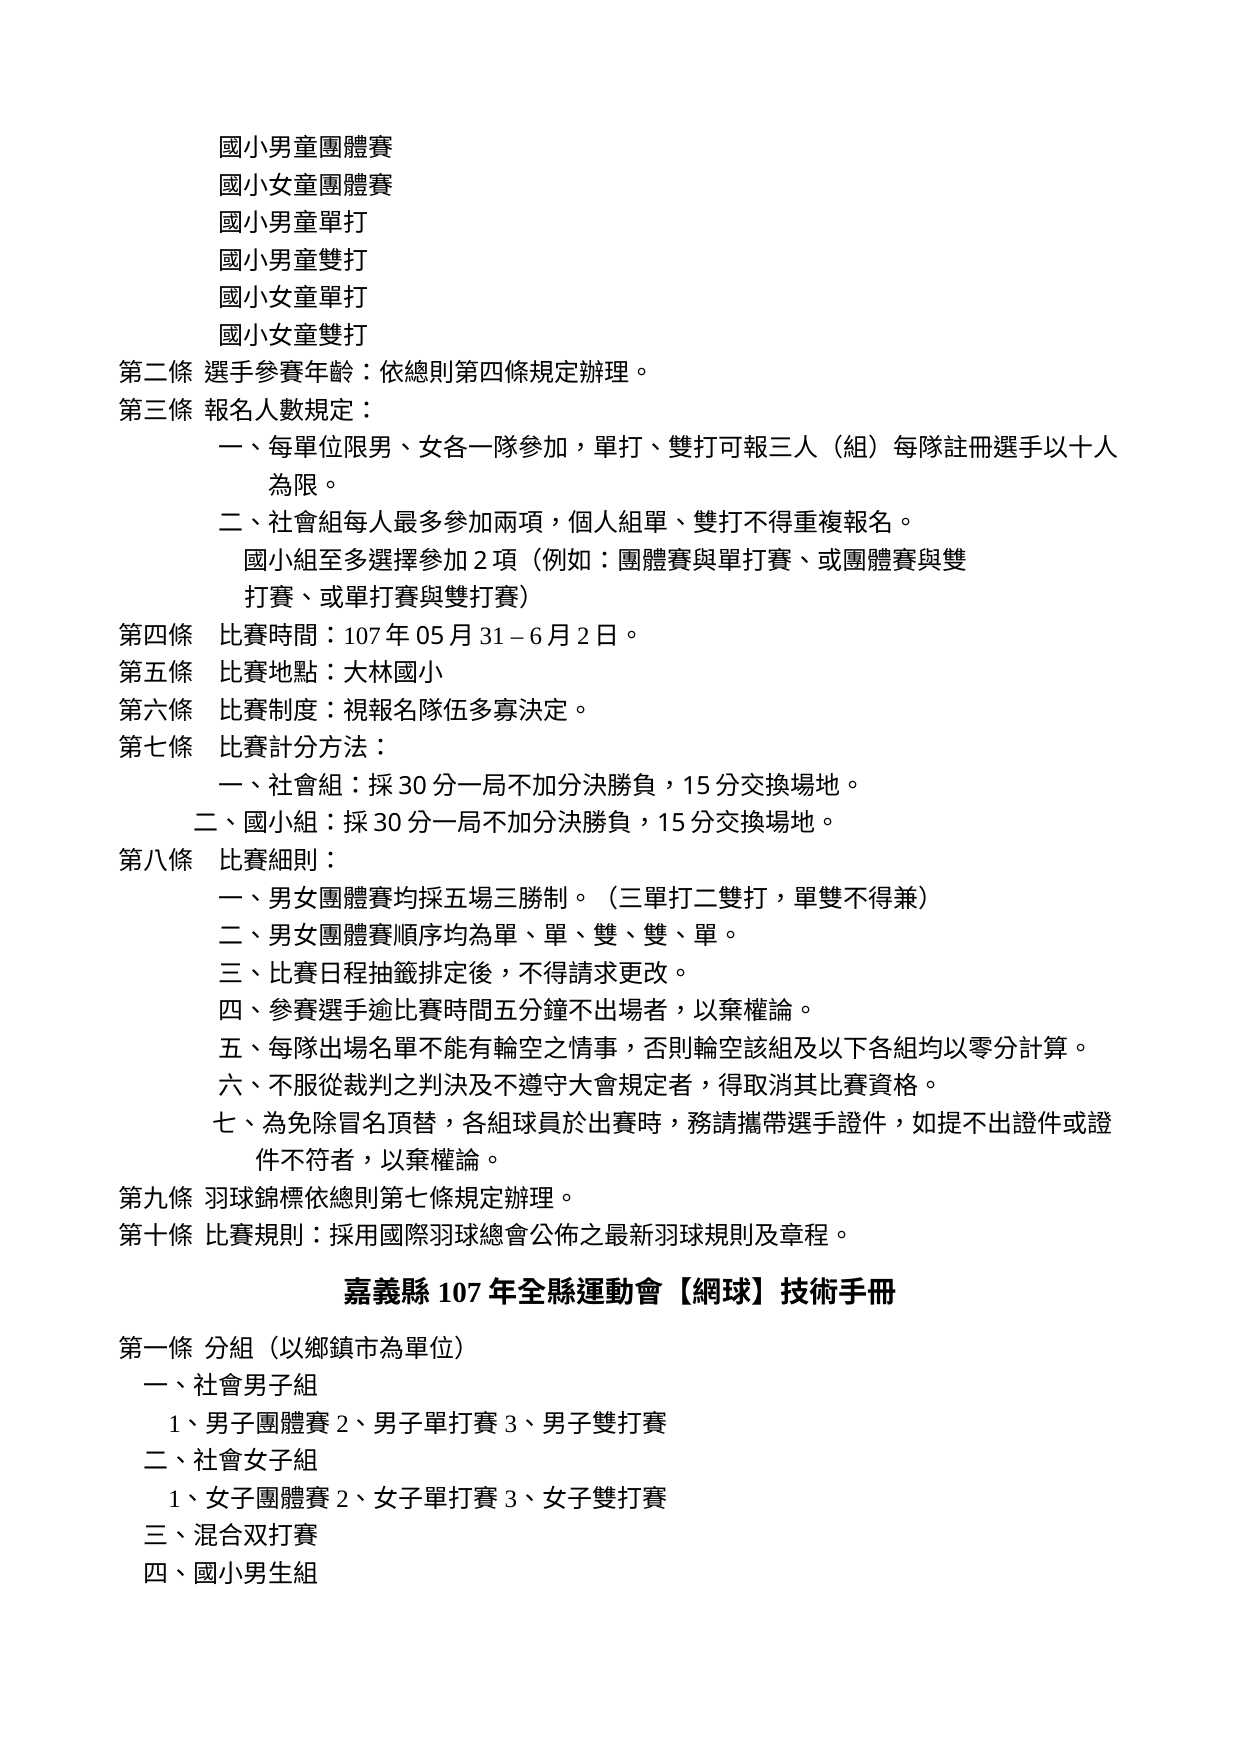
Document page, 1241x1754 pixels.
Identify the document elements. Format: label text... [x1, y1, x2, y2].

text 國小女童團體賽 [118, 164, 1122, 202]
text 四、國小男生組 [118, 1552, 1122, 1590]
text 五、每隊出場名單不能有輪空之情事，否則輪空該組及以下各組均以零分計算。 [218, 1027, 1122, 1065]
text 1、男子團體賽 2、男子單打賽 3、男子雙打賽 [118, 1402, 1122, 1440]
text 嘉義縣 107 年全縣運動會【網球】技術手冊 [118, 1252, 1122, 1327]
text 一、社會組：採30分一局不加分決勝負，15分交換場地。 [218, 764, 1122, 802]
text 三、混合双打賽 [118, 1515, 1122, 1552]
text 二、社會組每人最多參加兩項，個人組單、雙打不得重複報名。 [118, 502, 1122, 539]
text 國小女童雙打 [118, 314, 1122, 352]
text 七、為免除冒名頂替，各組球員於出賽時，務請攜帶選手證件，如提不出證件或證件不符者，以棄權論。 [206, 1102, 1122, 1177]
text 一、每單位限男、女各一隊參加，單打、雙打可報三人（組）每隊註冊選手以十人為限。 [218, 427, 1122, 502]
text 國小男童團體賽 [118, 127, 1122, 164]
text 第五條 比賽地點：大林國小 [118, 652, 1122, 689]
text 第十條 比賽規則：採用國際羽球總會公佈之最新羽球規則及章程。 [118, 1215, 1122, 1252]
text 國小男童單打 [118, 202, 1122, 239]
text 一、男女團體賽均採五場三勝制。（三單打二雙打，單雙不得兼） [168, 877, 1122, 915]
text 第二條 選手參賽年齡：依總則第四條規定辦理。 [118, 352, 1122, 389]
text 國小組至多選擇參加2項（例如：團體賽與單打賽、或團體賽與雙 [118, 539, 1122, 577]
text 二、男女團體賽順序均為單、單、雙、雙、單。 [168, 915, 1122, 952]
text 四、參賽選手逾比賽時間五分鐘不出場者，以棄權論。 [118, 990, 1122, 1027]
text 1、女子團體賽 2、女子單打賽 3、女子雙打賽 [118, 1477, 1122, 1515]
text 三、比賽日程抽籤排定後，不得請求更改。 [118, 952, 1122, 990]
text 第四條 比賽時間：107年05月31 – 6月2日。 [118, 614, 1122, 652]
text 第一條 分組（以鄉鎮市為單位） [118, 1327, 1122, 1365]
text 第三條 報名人數規定： [118, 389, 1122, 427]
text 二、國小組：採30分一局不加分決勝負，15分交換場地。 [168, 802, 1122, 838]
text 國小男童雙打 [118, 239, 1122, 277]
text 打賽、或單打賽與雙打賽） [118, 577, 1122, 614]
text 一、社會男子組 [118, 1365, 1122, 1402]
text 六、不服從裁判之判決及不遵守大會規定者，得取消其比賽資格。 [118, 1065, 1122, 1102]
text 二、社會女子組 [118, 1440, 1122, 1477]
list 比賽細則： [118, 840, 1122, 877]
text 國小女童單打 [118, 277, 1122, 314]
text 第六條 比賽制度：視報名隊伍多寡決定。 [118, 689, 1122, 727]
list 比賽計分方法： [118, 727, 1122, 764]
text 第九條 羽球錦標依總則第七條規定辦理。 [118, 1177, 1122, 1215]
